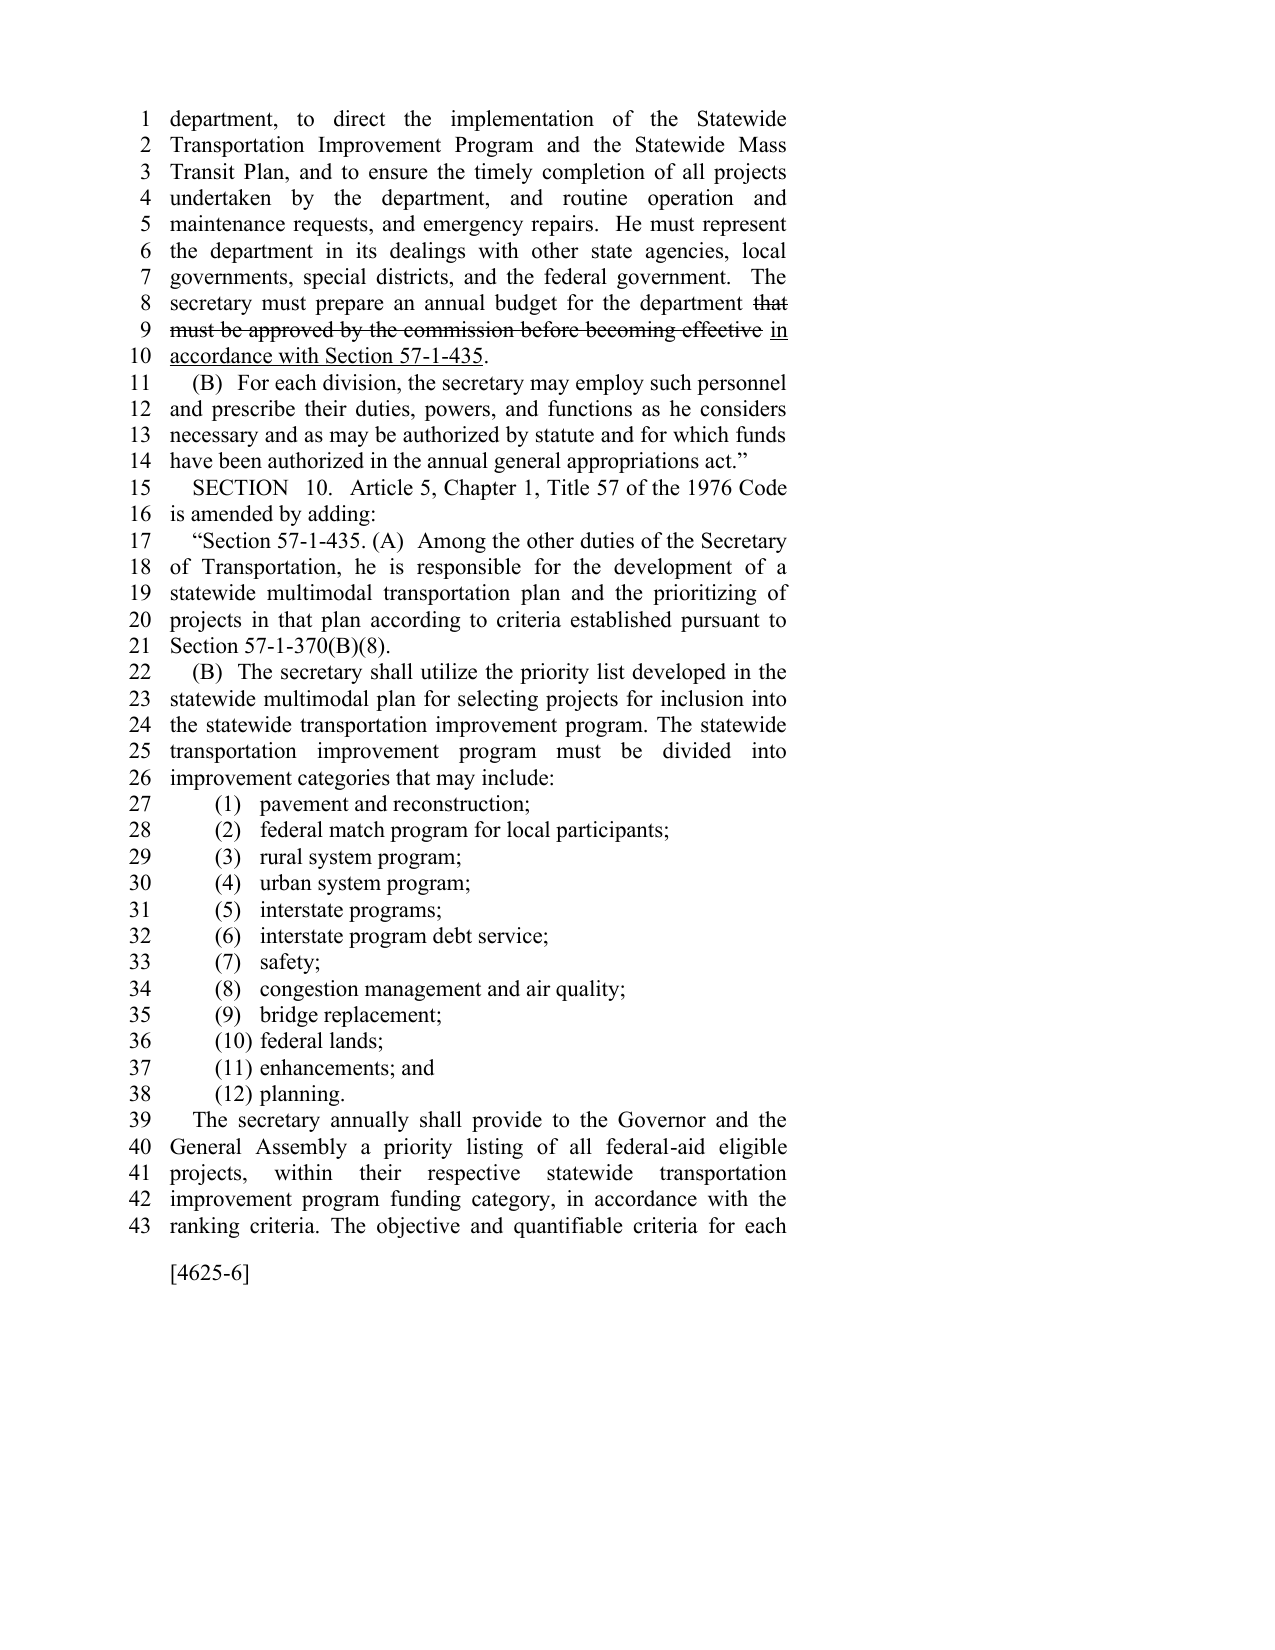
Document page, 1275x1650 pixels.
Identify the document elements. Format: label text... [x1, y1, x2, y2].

text (12) planning. [169, 1080, 787, 1106]
text (B) The secretary shall utilize the priority list developed in the statewide multimodal plan for selecting projects for inclusion into the statewide transportation improvement program. The statewide transportation improvement program must be divided into improvement categories that may include: [169, 658, 787, 790]
text (1) pavement and reconstruction; [169, 790, 787, 817]
text (11) enhancements; and [169, 1054, 787, 1080]
text (8) congestion management and air quality; [169, 975, 787, 1001]
text (6) interstate program debt service; [169, 922, 787, 948]
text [169, 1106, 787, 1238]
text (7) safety; [169, 948, 787, 975]
text (10) federal lands; [169, 1027, 787, 1054]
text (3) rural system program; [169, 843, 787, 869]
text (9) bridge replacement; [169, 1001, 787, 1027]
text SECTION 10. Article 5, Chapter 1, Title 57 of the 1976 Code is amended by adding: [169, 474, 787, 527]
text (2) federal match program for local participants; [169, 817, 787, 843]
text “Section 57-1-435. (A) Among the other duties of the Secretary of Transportation, he is responsible for the development of a statewide multimodal transportation plan and the prioritizing of projects in that plan according to criteria established pursuant to Section 57-1-370(B)(8). [169, 527, 787, 658]
text (5) interstate programs; [169, 896, 787, 922]
text (B) For each division, the secretary may employ such personnel and prescribe their duties, powers, and functions as he considers necessary and as may be authorized by statute and for which funds have been authorized in the annual general appropriations act.” [169, 368, 787, 474]
text (4) urban system program; [169, 869, 787, 896]
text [169, 105, 787, 368]
